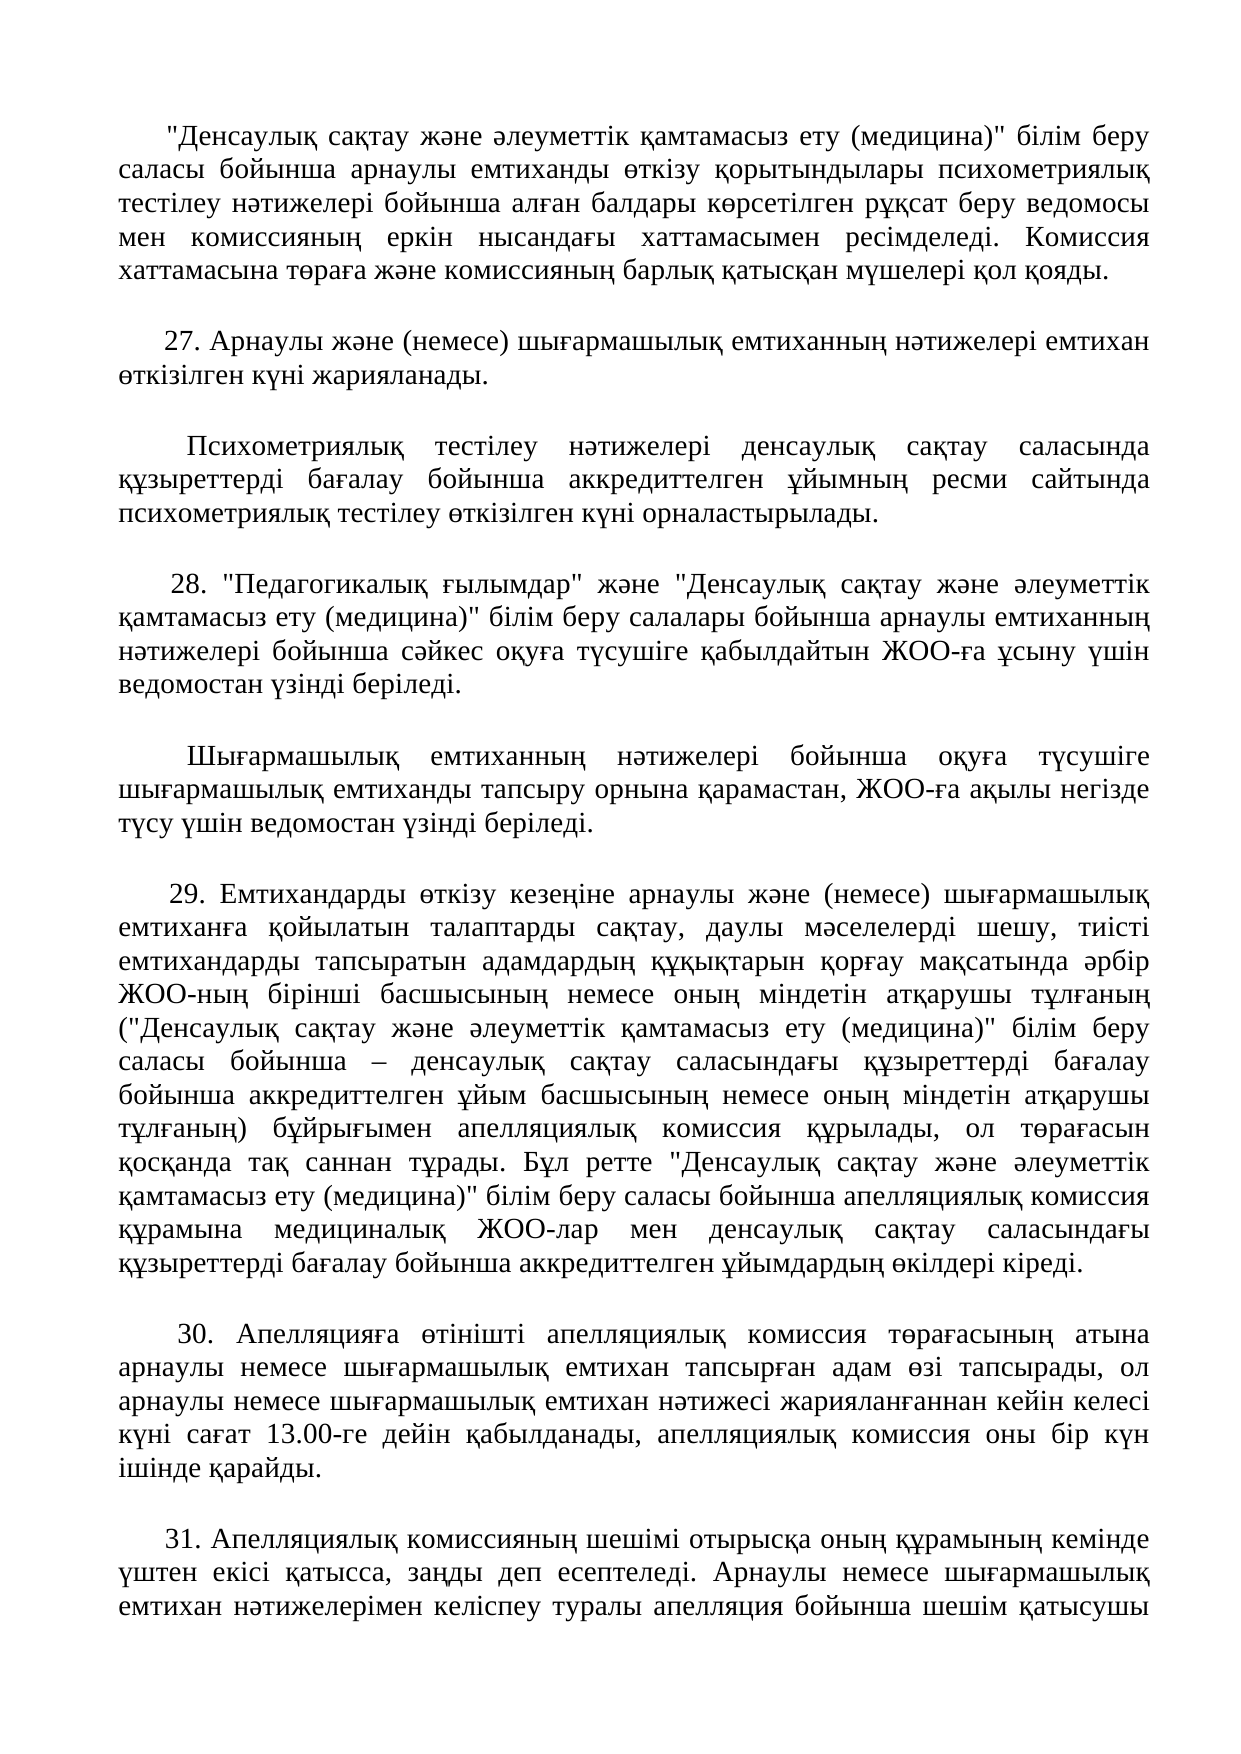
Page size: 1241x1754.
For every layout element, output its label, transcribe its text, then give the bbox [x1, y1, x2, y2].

text 27. Арнаулы және (немесе) шығармашылық емтиханның нәтижелері емтихан өткізілген күні жарияланады. [118, 323, 1152, 390]
text "Денсаулық сақтау және әлеуметтік қамтамасыз ету (медицина)" білім беру саласы бойынша арнаулы емтиханды өткізу қорытындылары психометриялық тестілеу нәтижелері бойынша алған балдары көрсетілген рұқсат беру ведомосы мен комиссияның еркін нысандағы хаттамасымен ресімделеді. Комиссия хаттамасына төраға және комиссияның барлық қатысқан мүшелері қол қояды. [118, 118, 1152, 286]
text 29. Емтихандарды өткізу кезеңіне арнаулы және (немесе) шығармашылық емтиханға қойылатын талаптарды сақтау, даулы мәселелерді шешу, тиісті емтихандарды тапсыратын адамдардың құқықтарын қорғау мақсатында әрбір ЖОО-ның бірінші басшысының немесе оның міндетін атқарушы тұлғаның ("Денсаулық сақтау және әлеуметтік қамтамасыз ету (медицина)" білім беру саласы бойынша – денсаулық сақтау саласындағы құзыреттерді бағалау бойынша аккредиттелген ұйым басшысының немесе оның міндетін атқарушы тұлғаның) бұйрығымен апелляциялық комиссия құрылады, ол төрағасын қосқанда тақ саннан тұрады. Бұл ретте "Денсаулық сақтау және әлеуметтік қамтамасыз ету (медицина)" білім беру саласы бойынша апелляциялық комиссия құрамына медициналық ЖОО-лар мен денсаулық сақтау саласындағы құзыреттерді бағалау бойынша аккредиттелген ұйымдардың өкілдері кіреді. [118, 876, 1152, 1278]
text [118, 1521, 1152, 1622]
text Психометриялық тестілеу нәтижелері денсаулық сақтау саласында құзыреттерді бағалау бойынша аккредиттелген ұйымның ресми сайтында психометриялық тестілеу өткізілген күні орналастырылады. [118, 428, 1152, 528]
text 28. "Педагогикалық ғылымдар" және "Денсаулық сақтау және әлеуметтік қамтамасыз ету (медицина)" білім беру салалары бойынша арнаулы емтиханның нәтижелері бойынша сәйкес оқуға түсушіге қабылдайтын ЖОО-ға ұсыну үшін ведомостан үзінді беріледі. [118, 566, 1152, 700]
text Шығармашылық емтиханның нәтижелері бойынша оқуға түсушіге шығармашылық емтиханды тапсыру орнына қарамастан, ЖОО-ға ақылы негізде түсу үшін ведомостан үзінді беріледі. [118, 738, 1152, 838]
text 30. Апелляцияға өтінішті апелляциялық комиссия төрағасының атына арнаулы немесе шығармашылық емтихан тапсырған адам өзі тапсырады, ол арнаулы немесе шығармашылық емтихан нәтижесі жарияланғаннан кейін келесі күні сағат 13.00-ге дейін қабылданады, апелляциялық комиссия оны бір күн ішінде қарайды. [118, 1316, 1152, 1483]
